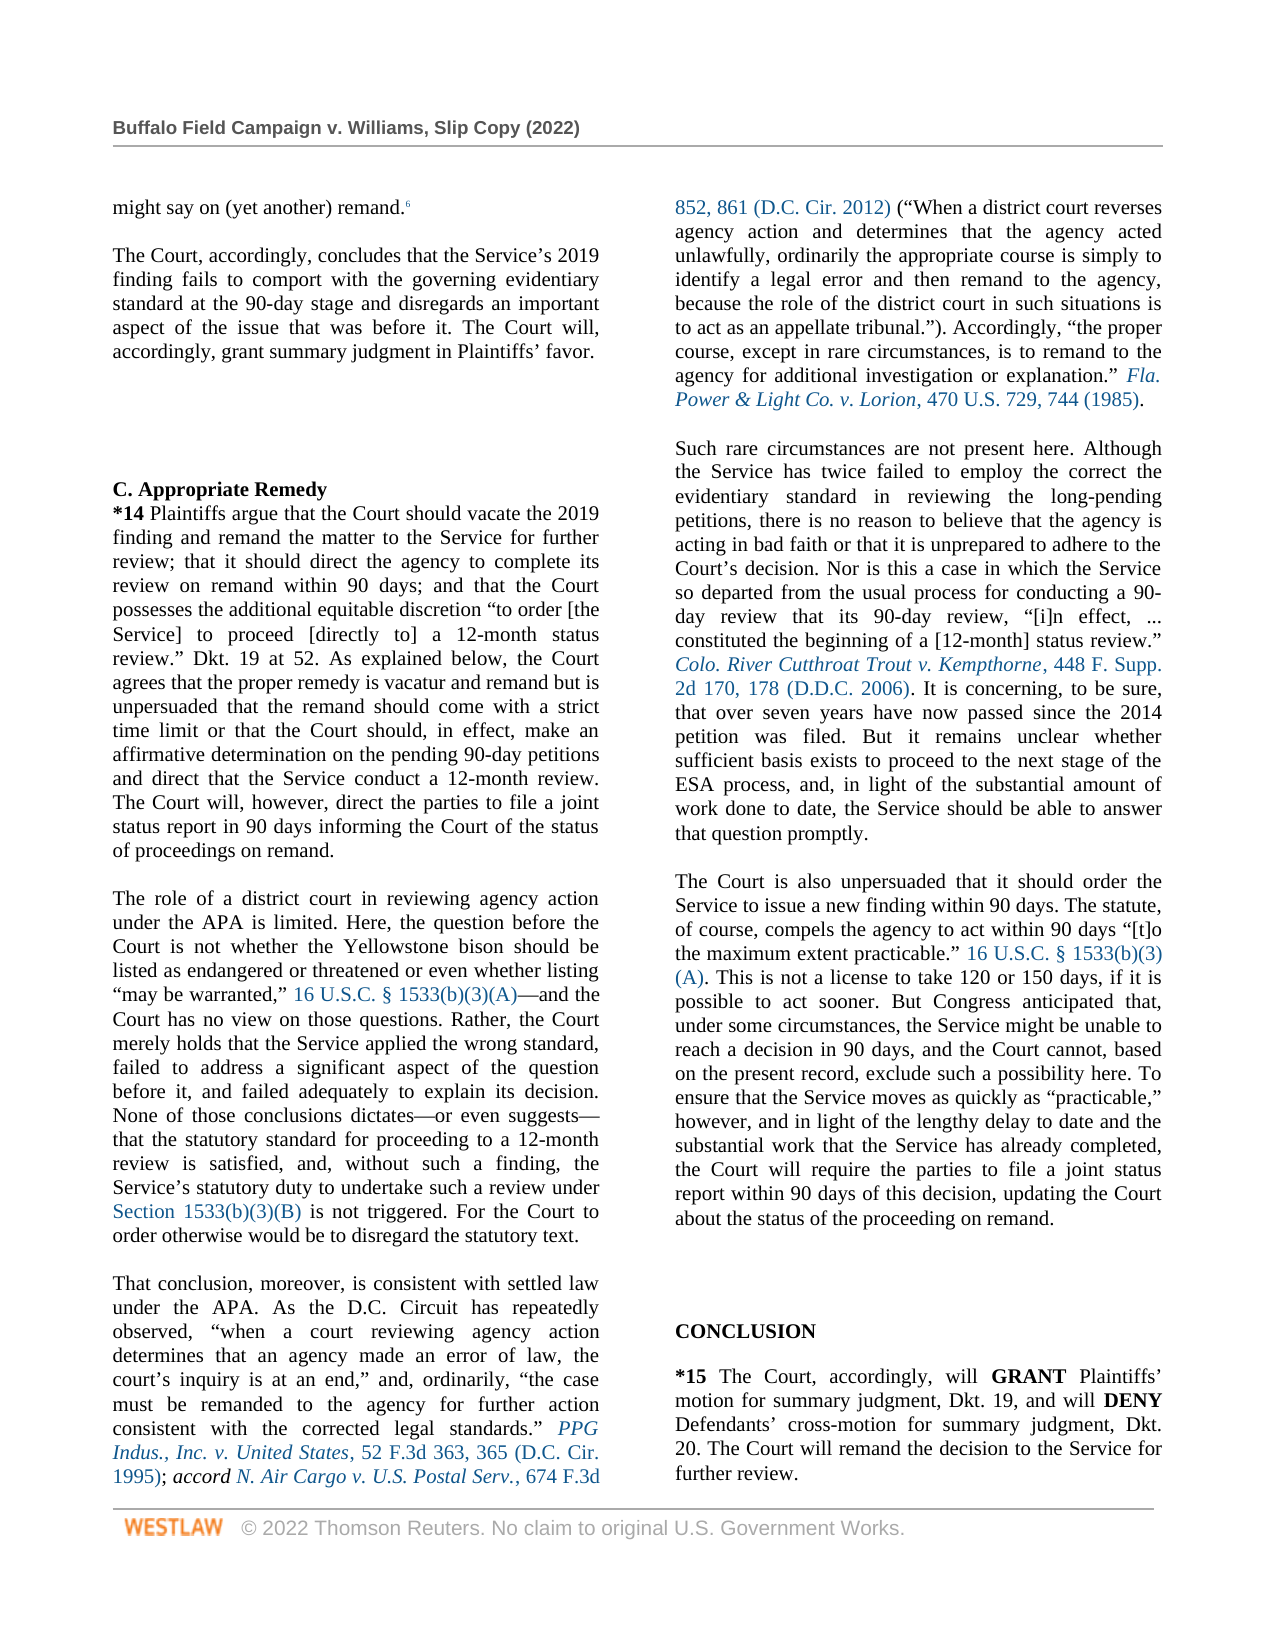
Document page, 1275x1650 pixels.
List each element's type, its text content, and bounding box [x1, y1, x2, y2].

text *15 The Court, accordingly, will GRANT Plaintiffs’ motion for summary judgment, Dkt. 19, and will DENY Defendants’ cross-motion for summary judgment, Dkt. 20. The Court will remand the decision to the Service for further review. [675, 1364, 1162, 1484]
text Such rare circumstances are not present here. Although the Service has twice failed to employ the correct the evidentiary standard in reviewing the long-pending petitions, there is no reason to believe that the agency is acting in bad faith or that it is unprepared to adhere to the Court’s decision. Nor is this a case in which the Service so departed from the usual process for conducting a 90-day review that its 90-day review, “[i]n effect, ... constituted the beginning of a [12-month] status review.” Colo. River Cutthroat Trout v. Kempthorne, 448 F. Supp. 2d 170, 178 (D.D.C. 2006). It is concerning, to be sure, that over seven years have now passed since the 2014 petition was filed. But it remains unclear whether sufficient basis exists to proceed to the next stage of the ESA process, and, in light of the substantial amount of work done to date, the Service should be able to answer that question promptly. [675, 435, 1162, 844]
text The Court, accordingly, concludes that the Service’s 2019 finding fails to comport with the governing evidentiary standard at the 90-day stage and disregards an important aspect of the issue that was before it. The Court will, accordingly, grant summary judgment in Plaintiffs’ favor. [112, 243, 600, 363]
text The role of a district court in reviewing agency action under the APA is limited. Here, the question before the Court is not whether the Yellowstone bison should be listed as endangered or threatened or even whether listing “may be warranted,” 16 U.S.C. § 1533(b)(3)(A)—and the Court has no view on those questions. Rather, the Court merely holds that the Service applied the wrong standard, failed to address a significant aspect of the question before it, and failed adequately to explain its decision. None of those conclusions dictates—or even suggests—that the statutory standard for proceeding to a 12-month review is satisfied, and, without such a finding, the Service’s statutory duty to undertake such a review under Section 1533(b)(3)(B) is not triggered. For the Court to order otherwise would be to disregard the statutory text. [112, 886, 600, 1247]
text *14 Plaintiffs argue that the Court should vacate the 2019 finding and remand the matter to the Service for further review; that it should direct the agency to complete its review on remand within 90 days; and that the Court possesses the additional equitable discretion “to order [the Service] to proceed [directly to] a 12-month status review.” Dkt. 19 at 52. As explained below, the Court agrees that the proper remedy is vacatur and remand but is unpersuaded that the remand should come with a strict time limit or that the Court should, in effect, make an affirmative determination on the pending 90-day petitions and direct that the Service conduct a 12-month review. The Court will, however, direct the parties to file a joint status report in 90 days informing the Court of the status of proceedings on remand. [112, 501, 600, 862]
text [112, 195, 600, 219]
text That conclusion, moreover, is consistent with settled law under the APA. As the D.C. Circuit has repeatedly observed, “when a court reviewing agency action determines that an agency made an error of law, the court’s inquiry is at an end,” and, ordinarily, “the case must be remanded to the agency for further action consistent with the corrected legal standards.” PPG Indus., Inc. v. United States, 52 F.3d 363, 365 (D.C. Cir. 1995); accord N. Air Cargo v. U.S. Postal Serv., 674 F.3d 852, 861 (D.C. Cir. 2012) (“When a district court reverses agency action and determines that the agency acted unlawfully, ordinarily the appropriate course is simply to identify a legal error and then remand to the agency, because the role of the district court in such situations is to act as an appellate tribunal.”). Accordingly, “the proper course, except in rare circumstances, is to remand to the agency for additional investigation or explanation.” Fla. Power & Light Co. v. Lorion, 470 U.S. 729, 744 (1985). [112, 1271, 600, 1488]
text The Court is also unpersuaded that it should order the Service to issue a new finding within 90 days. The statute, of course, compels the agency to act within 90 days “[t]o the maximum extent practicable.” 16 U.S.C. § 1533(b)(3)(A). This is not a license to take 120 or 150 days, if it is possible to act sooner. But Congress anticipated that, under some circumstances, the Service might be unable to reach a decision in 90 days, and the Court cannot, based on the present record, exclude such a possibility here. To ensure that the Service moves as quickly as “practicable,” however, and in light of the lengthy delay to date and the substantial work that the Service has already completed, the Court will require the parties to file a joint status report within 90 days of this decision, updating the Court about the status of the proceeding on remand. [675, 868, 1162, 1229]
text CONCLUSION [675, 1319, 1162, 1343]
text That conclusion, moreover, is consistent with settled law under the APA. As the D.C. Circuit has repeatedly observed, “when a court reviewing agency action determines that an agency made an error of law, the court’s inquiry is at an end,” and, ordinarily, “the case must be remanded to the agency for further action consistent with the corrected legal standards.” PPG Indus., Inc. v. United States, 52 F.3d 363, 365 (D.C. Cir. 1995); accord N. Air Cargo v. U.S. Postal Serv., 674 F.3d 852, 861 (D.C. Cir. 2012) (“When a district court reverses agency action and determines that the agency acted unlawfully, ordinarily the appropriate course is simply to identify a legal error and then remand to the agency, because the role of the district court in such situations is to act as an appellate tribunal.”). Accordingly, “the proper course, except in rare circumstances, is to remand to the agency for additional investigation or explanation.” Fla. Power & Light Co. v. Lorion, 470 U.S. 729, 744 (1985). [675, 195, 1162, 411]
picture [112, 1518, 236, 1536]
text C. Appropriate Remedy [112, 477, 600, 501]
